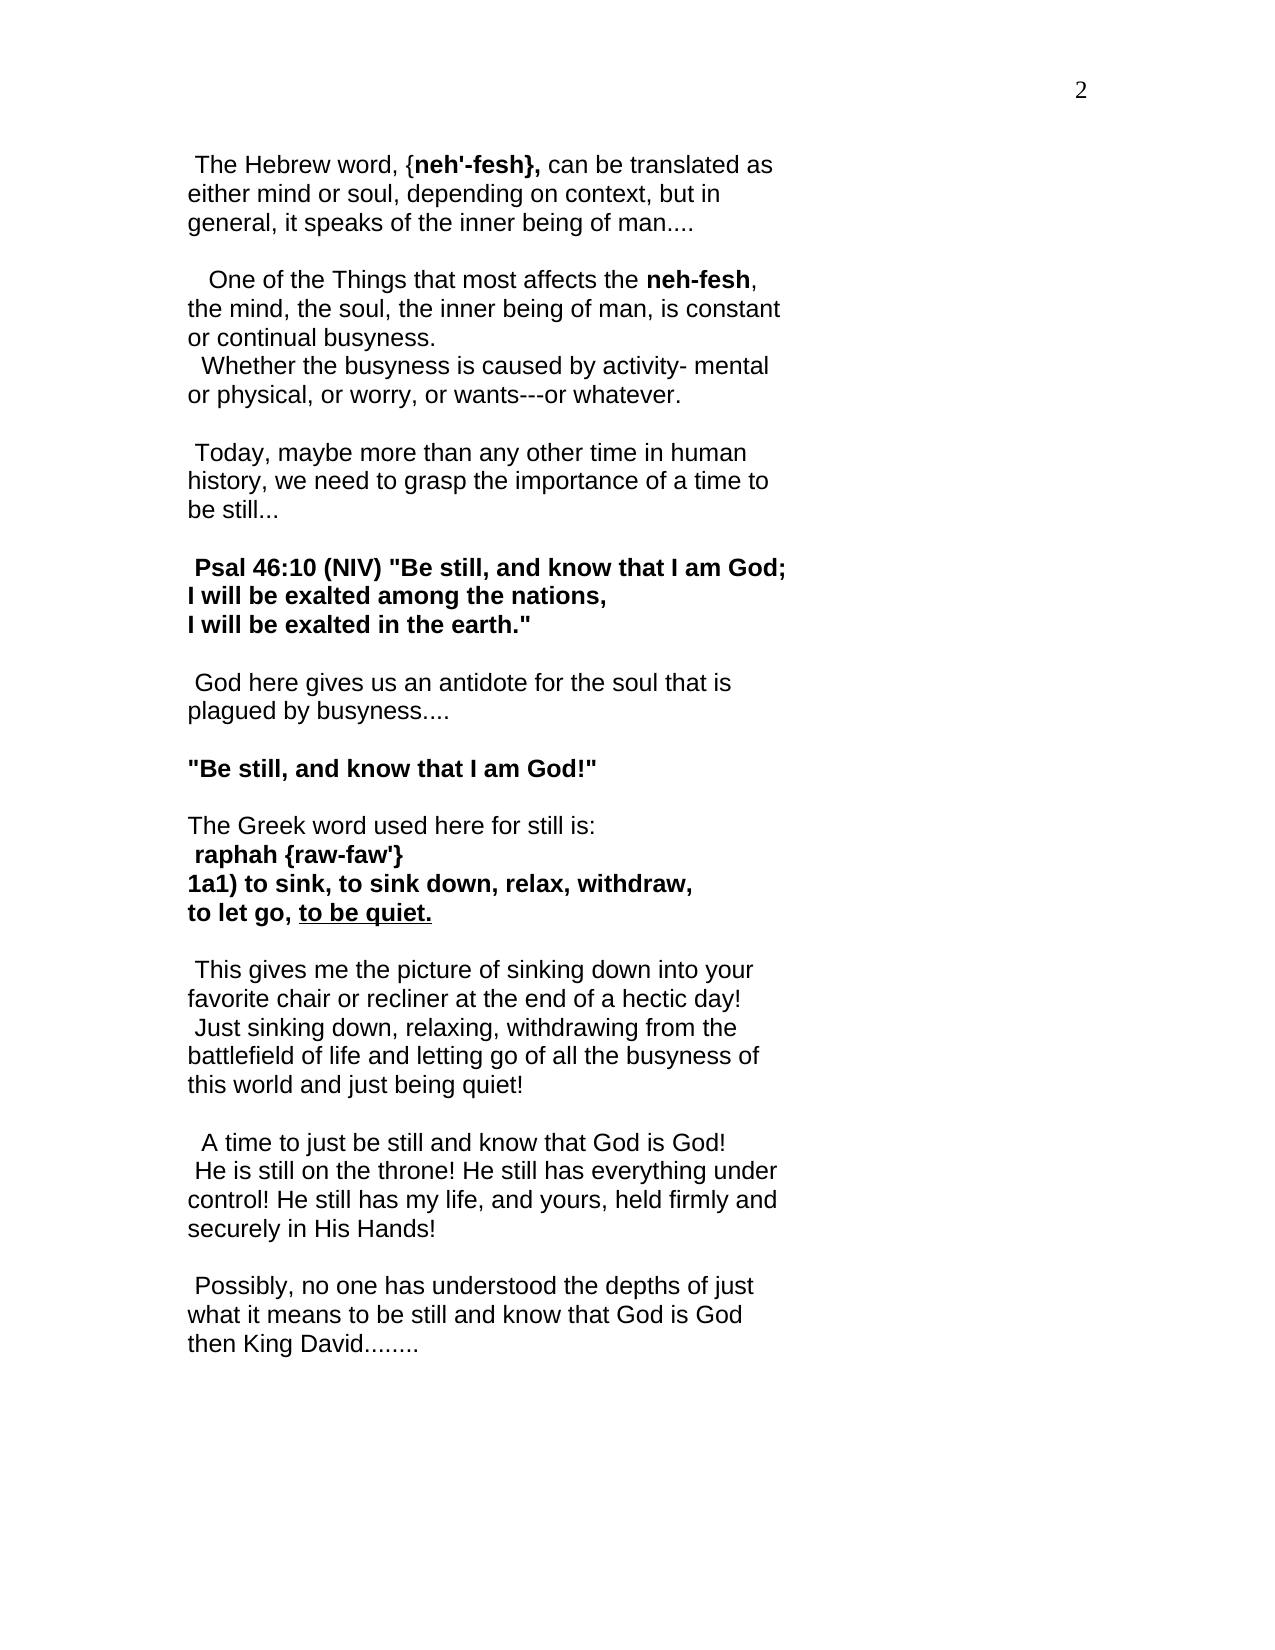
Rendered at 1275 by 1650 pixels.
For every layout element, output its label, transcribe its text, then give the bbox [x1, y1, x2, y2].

text Whether the busyness is caused by activity- mental or physical, or worry, or wants---or whatever. [187, 351, 787, 409]
text This gives me the picture of sinking down into your favorite chair or recliner at the end of a hectic day! [187, 955, 787, 1012]
text Just sinking down, relaxing, withdrawing from the battlefield of life and letting go of all the busyness of this world and just being quiet! [187, 1012, 787, 1099]
text Possibly, no one has understood the depths of just what it means to be still and know that God is God then King David........ [187, 1271, 787, 1357]
text 1a1) to sink, to sink down, relax, withdraw, [187, 869, 787, 897]
text A time to just be still and know that God is God! [187, 1127, 787, 1156]
text Today, maybe more than any other time in human history, we need to grasp the importance of a time to be still... [187, 437, 787, 524]
text "Be still, and know that I am God!" [187, 754, 787, 782]
text He is still on the throne! He still has everything under control! He still has my life, and yours, held firmly and securely in His Hands! [187, 1156, 787, 1242]
text God here gives us an antidote for the soul that is plagued by busyness.... [187, 667, 787, 725]
text I will be exalted among the nations, [187, 581, 787, 610]
text raphah {raw-faw'} [187, 840, 787, 869]
text Psal 46:10 (NIV) "Be still, and know that I am God; [187, 552, 787, 581]
text The Hebrew word, {neh'-fesh}, can be translated as either mind or soul, depending on context, but in general, it speaks of the inner being of man.... [187, 150, 787, 236]
text The Greek word used here for still is: [187, 811, 787, 840]
text I will be exalted in the earth." [187, 610, 787, 639]
text One of the Things that most affects the neh-fesh, the mind, the soul, the inner being of man, is constant or continual busyness. [187, 265, 787, 351]
text to let go, to be quiet. [187, 897, 787, 926]
